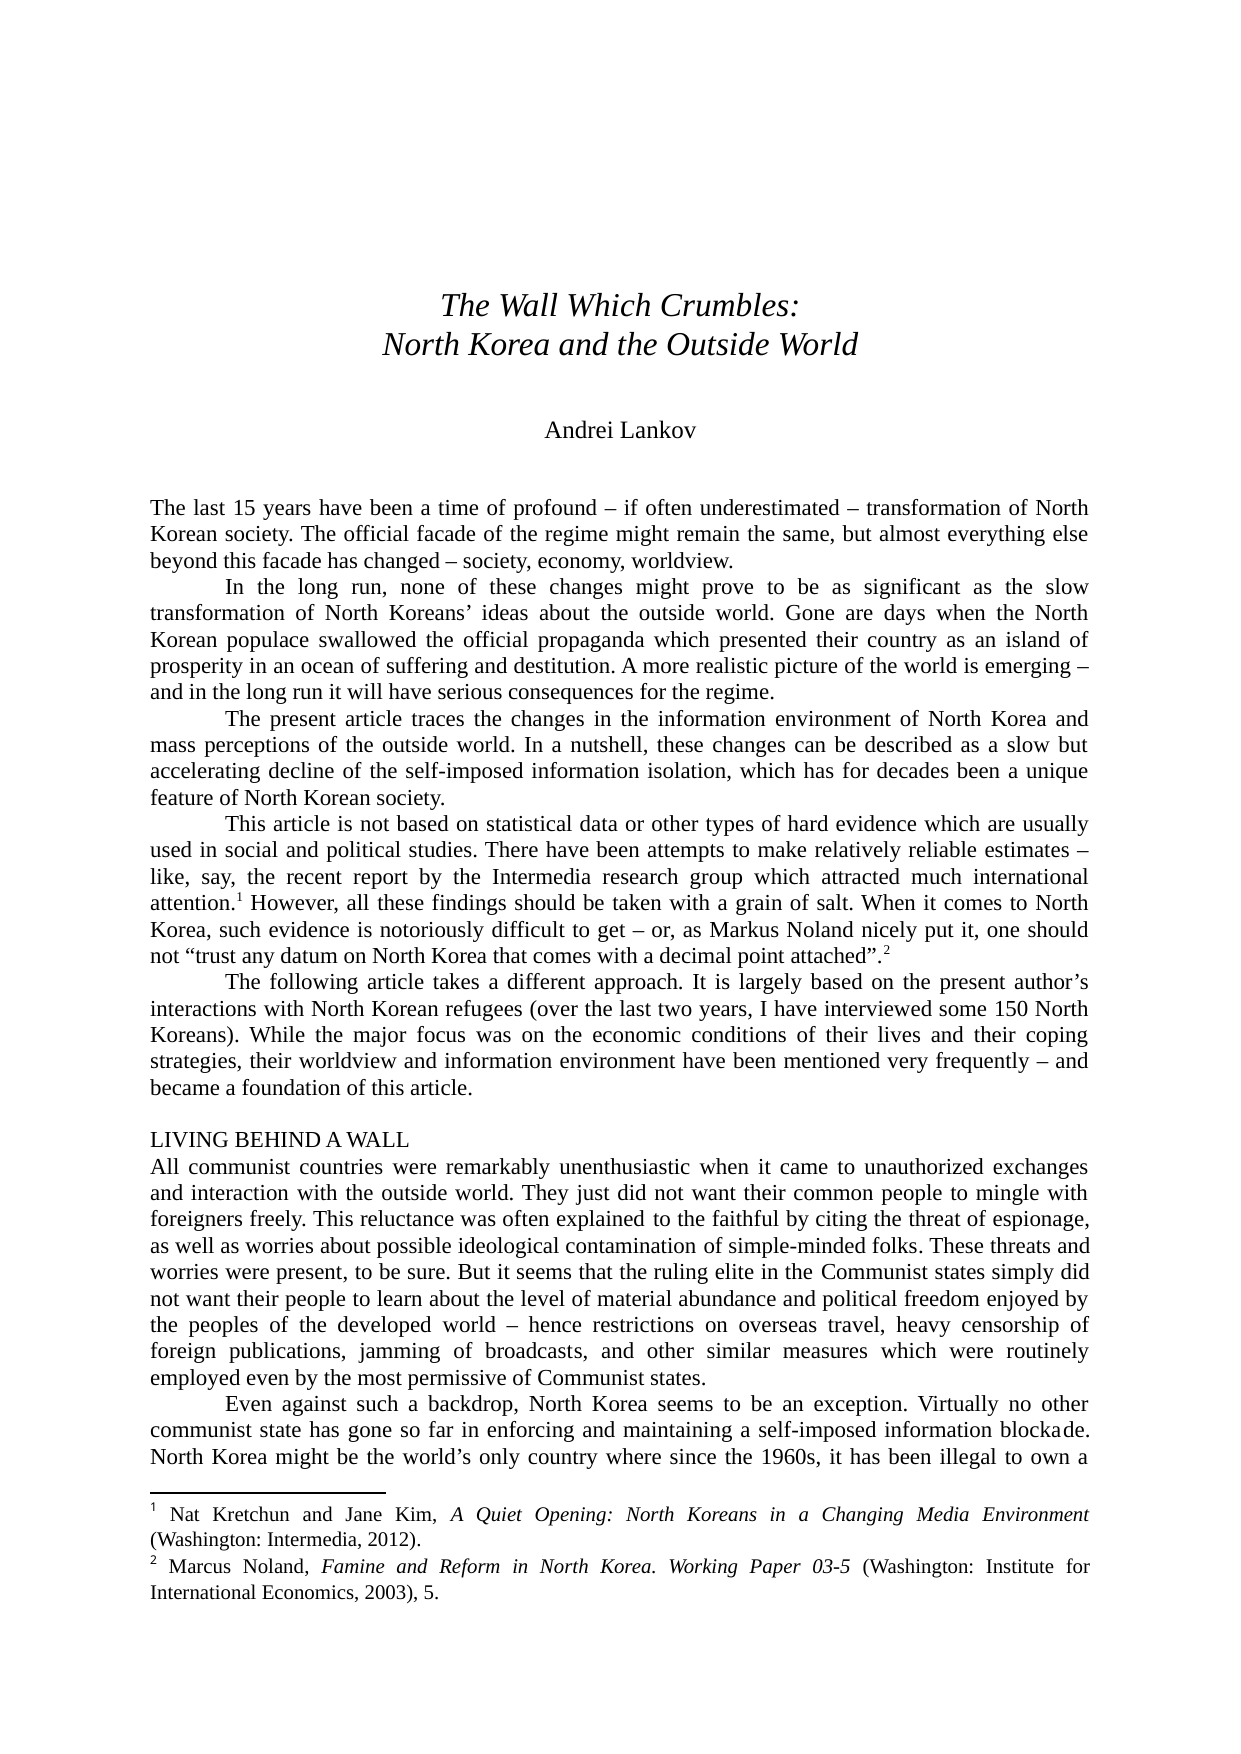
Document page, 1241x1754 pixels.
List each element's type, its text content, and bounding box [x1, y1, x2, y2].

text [150, 1390, 1090, 1469]
text LIVING BEHIND A WALL [150, 1126, 1090, 1153]
text The Wall Which Crumbles: [150, 285, 1090, 324]
text The following article takes a different approach. It is largely based on the present author’s interactions with North Korean refugees (over the last two years, I have interviewed some 150 North Koreans). While the major focus was on the economic conditions of their lives and their coping strategies, their worldview and information environment have been mentioned very frequently – and became a foundation of this article. [150, 968, 1090, 1100]
text Andrei Lankov [150, 415, 1090, 443]
text In the long run, none of these changes might prove to be as significant as the slow transformation of North Koreans’ ideas about the outside world. Gone are days when the North Korean populace swallowed the official propaganda which presented their country as an island of prosperity in an ocean of suffering and destitution. A more realistic picture of the world is emerging – and in the long run it will have serious consequences for the regime. [150, 573, 1090, 705]
text This article is not based on statistical data or other types of hard evidence which are usually used in social and political studies. There have been attempts to make relatively reliable estimates – like, say, the recent report by the Intermedia research group which attracted much international attention. However, all these findings should be taken with a grain of salt. When it comes to North Korea, such evidence is notoriously difficult to get – or, as Markus Noland nicely put it, one should not “trust any datum on North Korea that comes with a decimal point attached”. [150, 810, 1090, 968]
text The last 15 years have been a time of profound – if often underestimated – transformation of North Korean society. The official facade of the regime might remain the same, but almost everything else beyond this facade has changed – society, economy, worldview. [150, 494, 1090, 573]
text All communist countries were remarkably unenthusiastic when it came to unauthorized exchanges and interaction with the outside world. They just did not want their common people to mingle with foreigners freely. This reluctance was often explained to the faithful by citing the threat of espionage, as well as worries about possible ideological contamination of simple-minded folks. These threats and worries were present, to be sure. But it seems that the ruling elite in the Communist states simply did not want their people to learn about the level of material abundance and political freedom enjoyed by the peoples of the developed world – hence restrictions on overseas travel, heavy censorship of foreign publications, jamming of broadcasts, and other similar measures which were routinely employed even by the most permissive of Communist states. [150, 1153, 1090, 1390]
text North Korea and the Outside World [150, 324, 1090, 362]
text The present article traces the changes in the information environment of North Korea and mass perceptions of the outside world. In a nutshell, these changes can be described as a slow but accelerating decline of the self-imposed information isolation, which has for decades been a unique feature of North Korean society. [150, 705, 1090, 810]
